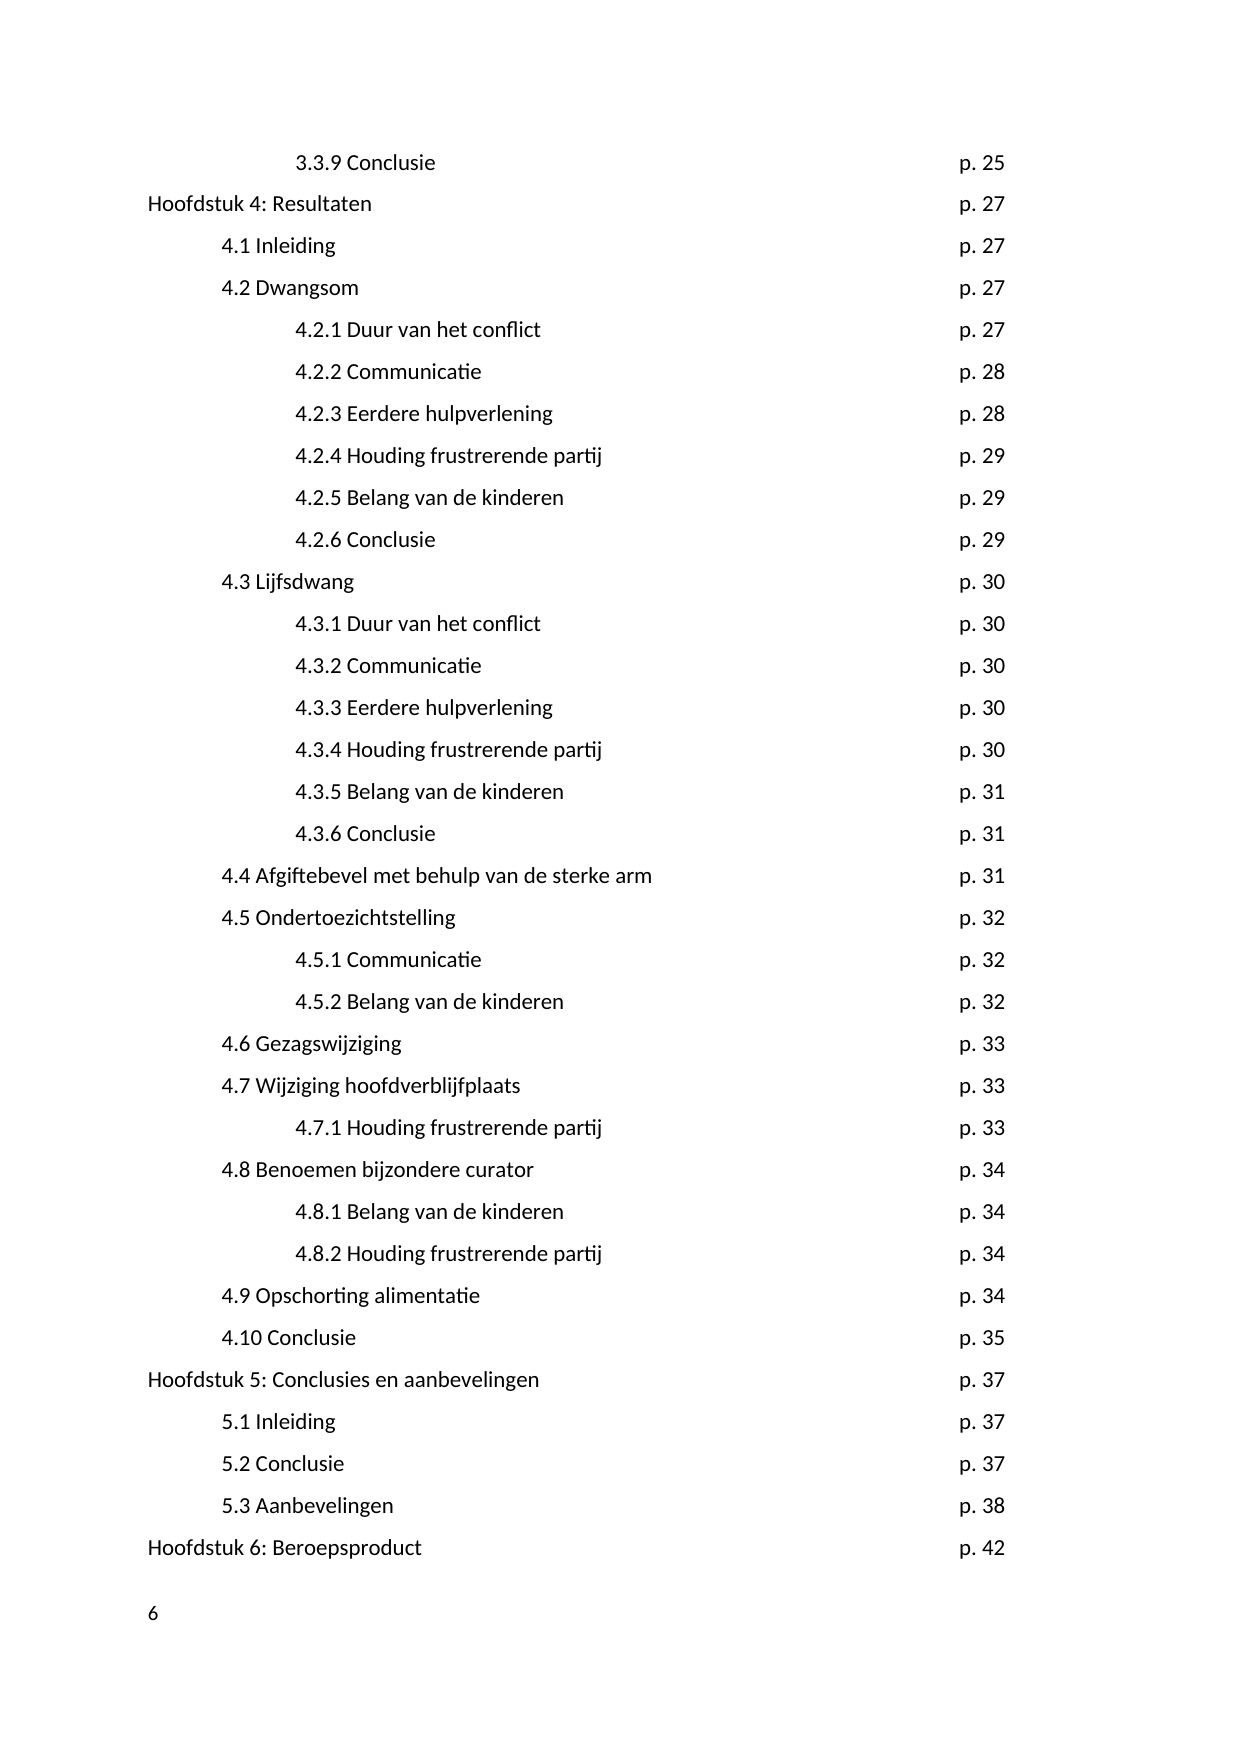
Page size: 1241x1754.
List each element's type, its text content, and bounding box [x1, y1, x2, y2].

text Hoofdstuk 6: Beroepsproduct p. 42 [148, 1533, 1093, 1561]
text 4.2 Dwangsom p. 27 [148, 273, 1093, 302]
text 4.8.1 Belang van de kinderen p. 34 [148, 1197, 1093, 1225]
text Hoofdstuk 5: Conclusies en aanbevelingen p. 37 [148, 1365, 1093, 1393]
text 4.10 Conclusie p. 35 [148, 1323, 1093, 1351]
text 4.2.5 Belang van de kinderen p. 29 [148, 483, 1093, 511]
text 4.2.1 Duur van het conflict p. 27 [148, 316, 1093, 343]
text 4.8.2 Houding frustrerende partij p. 34 [148, 1239, 1093, 1267]
text 4.9 Opschorting alimentatie p. 34 [148, 1281, 1093, 1309]
text 4.3.3 Eerdere hulpverlening p. 30 [148, 693, 1093, 721]
text 4.2.2 Communicatie p. 28 [148, 357, 1093, 386]
text 4.3.1 Duur van het conflict p. 30 [148, 609, 1093, 637]
text 4.3 Lijfsdwang p. 30 [148, 567, 1093, 595]
text 4.5 Ondertoezichtstelling p. 32 [148, 903, 1093, 931]
text 5.3 Aanbevelingen p. 38 [148, 1491, 1093, 1519]
text 5.2 Conclusie p. 37 [148, 1449, 1093, 1477]
text 4.3.5 Belang van de kinderen p. 31 [148, 777, 1093, 805]
text 5.1 Inleiding p. 37 [148, 1407, 1093, 1435]
text 4.5.2 Belang van de kinderen p. 32 [148, 987, 1093, 1015]
text 4.2.6 Conclusie p. 29 [148, 525, 1093, 553]
text 4.2.3 Eerdere hulpverlening p. 28 [148, 399, 1093, 427]
text 4.6 Gezagswijziging p. 33 [148, 1029, 1093, 1057]
text 4.3.4 Houding frustrerende partij p. 30 [148, 735, 1093, 763]
text 3.3.9 Conclusie p. 25 [148, 148, 1093, 176]
text 4.3.2 Communicatie p. 30 [148, 651, 1093, 679]
text 4.1 Inleiding p. 27 [148, 232, 1093, 259]
text 4.7 Wijziging hoofdverblijfplaats p. 33 [148, 1071, 1093, 1099]
text Hoofdstuk 4: Resultaten p. 27 [148, 189, 1093, 218]
text 4.4 Afgiftebevel met behulp van de sterke arm p. 31 [148, 861, 1093, 889]
text 4.5.1 Communicatie p. 32 [148, 945, 1093, 973]
text 4.3.6 Conclusie p. 31 [148, 819, 1093, 847]
text 4.2.4 Houding frustrerende partij p. 29 [148, 441, 1093, 469]
text 4.8 Benoemen bijzondere curator p. 34 [148, 1155, 1093, 1183]
text 4.7.1 Houding frustrerende partij p. 33 [148, 1113, 1093, 1141]
